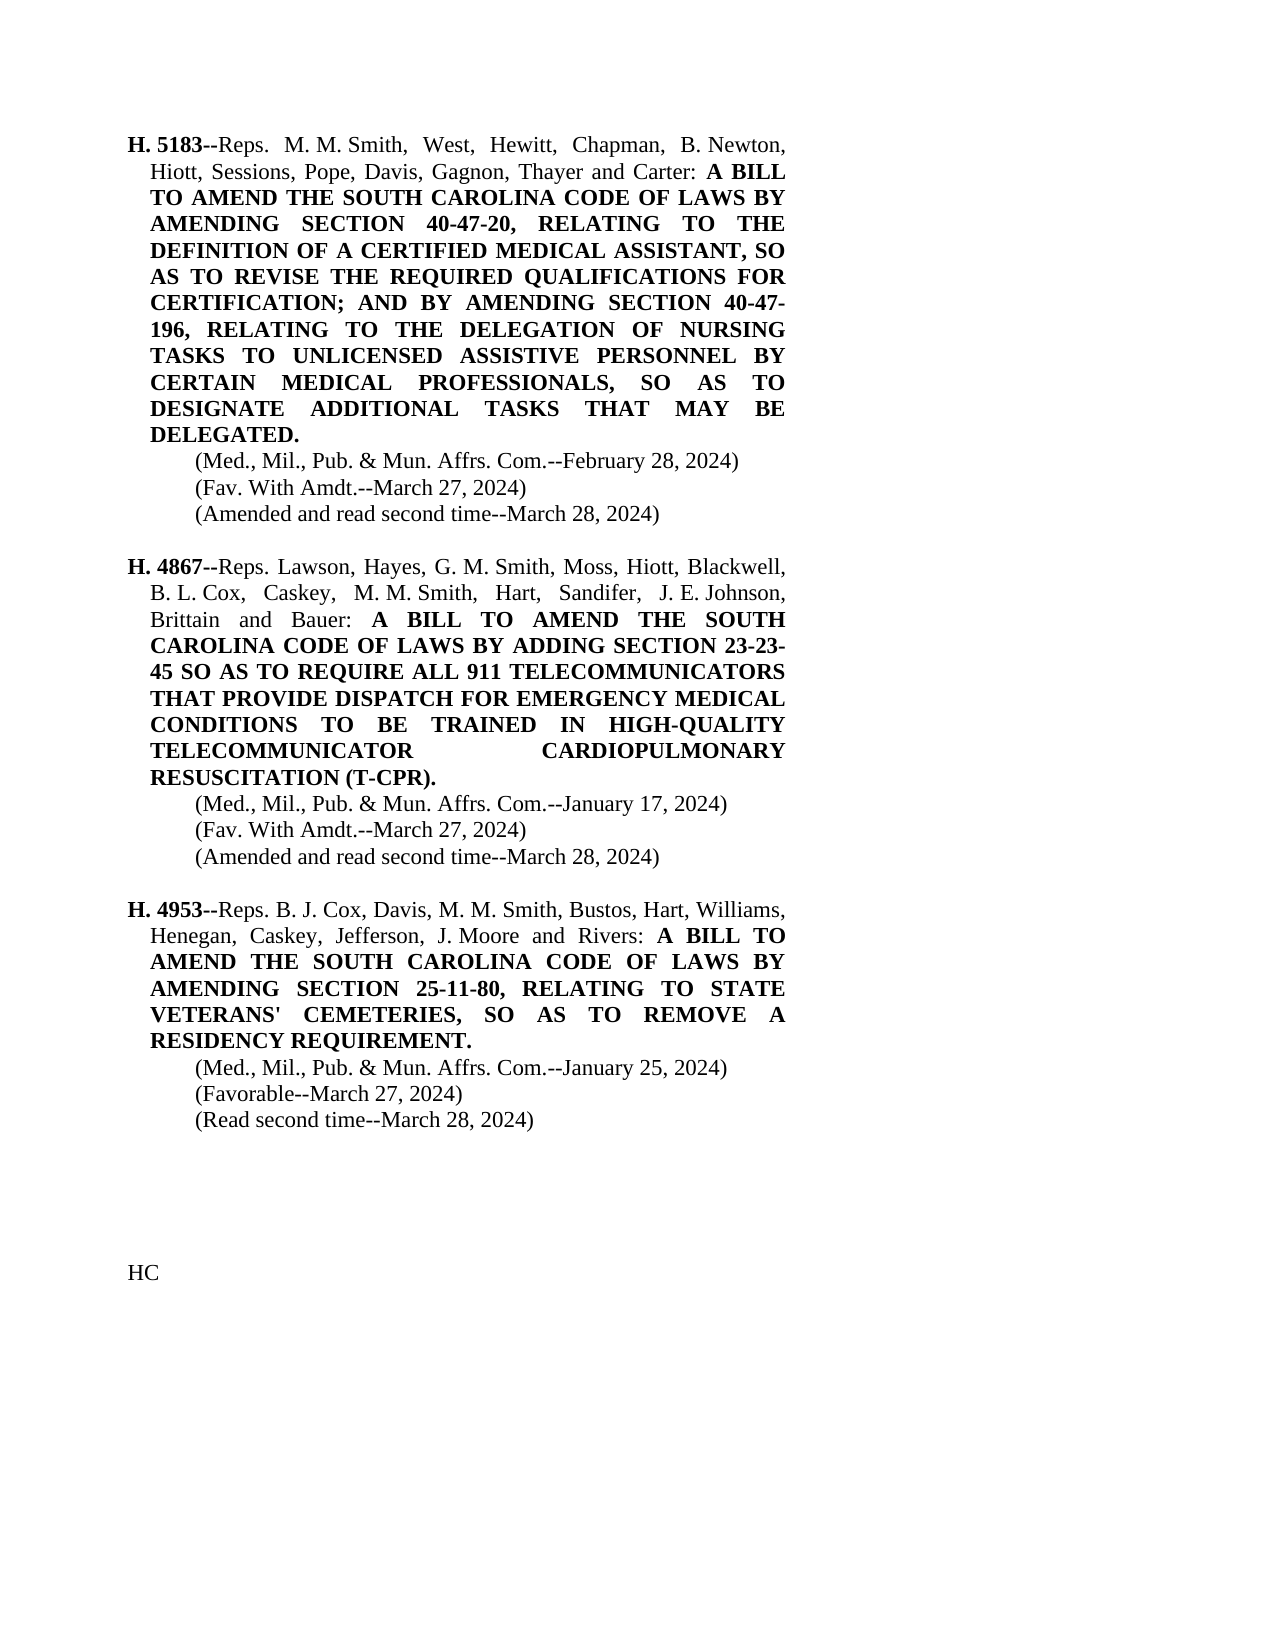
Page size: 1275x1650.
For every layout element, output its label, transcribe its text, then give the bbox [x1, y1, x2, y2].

text (Read second time--March 28, 2024) [195, 1106, 786, 1133]
text (Med., Mil., Pub. & Mun. Affrs. Com.--January 17, 2024) [195, 790, 786, 817]
text (Med., Mil., Pub. & Mun. Affrs. Com.--February 28, 2024) [195, 448, 786, 474]
text H. 5183--Reps. M. M. Smith, West, Hewitt, Chapman, B. Newton, Hiott, Sessions, Pope, Davis, Gagnon, Thayer and Carter: A BILL TO AMEND THE SOUTH CAROLINA CODE OF LAWS BY AMENDING SECTION 40-47-20, RELATING TO THE DEFINITION OF A CERTIFIED MEDICAL ASSISTANT, SO AS TO REVISE THE REQUIRED QUALIFICATIONS FOR CERTIFICATION; AND BY AMENDING SECTION 40-47-196, RELATING TO THE DELEGATION OF NURSING TASKS TO UNLICENSED ASSISTIVE PERSONNEL BY CERTAIN MEDICAL PROFESSIONALS, SO AS TO DESIGNATE ADDITIONAL TASKS THAT MAY BE DELEGATED. [127, 131, 786, 448]
text H. 4867--Reps. Lawson, Hayes, G. M. Smith, Moss, Hiott, Blackwell, B. L. Cox, Caskey, M. M. Smith, Hart, Sandifer, J. E. Johnson, Brittain and Bauer: A BILL TO AMEND THE SOUTH CAROLINA CODE OF LAWS BY ADDING SECTION 23-23-45 SO AS TO REQUIRE ALL 911 TELECOMMUNICATORS THAT PROVIDE DISPATCH FOR EMERGENCY MEDICAL CONDITIONS TO BE TRAINED IN HIGH-QUALITY TELECOMMUNICATOR CARDIOPULMONARY RESUSCITATION (T-CPR). [127, 553, 786, 790]
text (Amended and read second time--March 28, 2024) [195, 843, 786, 869]
text H. 4953--Reps. B. J. Cox, Davis, M. M. Smith, Bustos, Hart, Williams, Henegan, Caskey, Jefferson, J. Moore and Rivers: A BILL TO AMEND THE SOUTH CAROLINA CODE OF LAWS BY AMENDING SECTION 25-11-80, RELATING TO STATE VETERANS' CEMETERIES, SO AS TO REMOVE A RESIDENCY REQUIREMENT. [127, 896, 786, 1054]
text (Fav. With Amdt.--March 27, 2024) [195, 817, 786, 843]
text (Amended and read second time--March 28, 2024) [195, 500, 786, 527]
text (Med., Mil., Pub. & Mun. Affrs. Com.--January 25, 2024) [195, 1054, 786, 1080]
text (Favorable--March 27, 2024) [195, 1080, 786, 1106]
text (Fav. With Amdt.--March 27, 2024) [195, 474, 786, 500]
